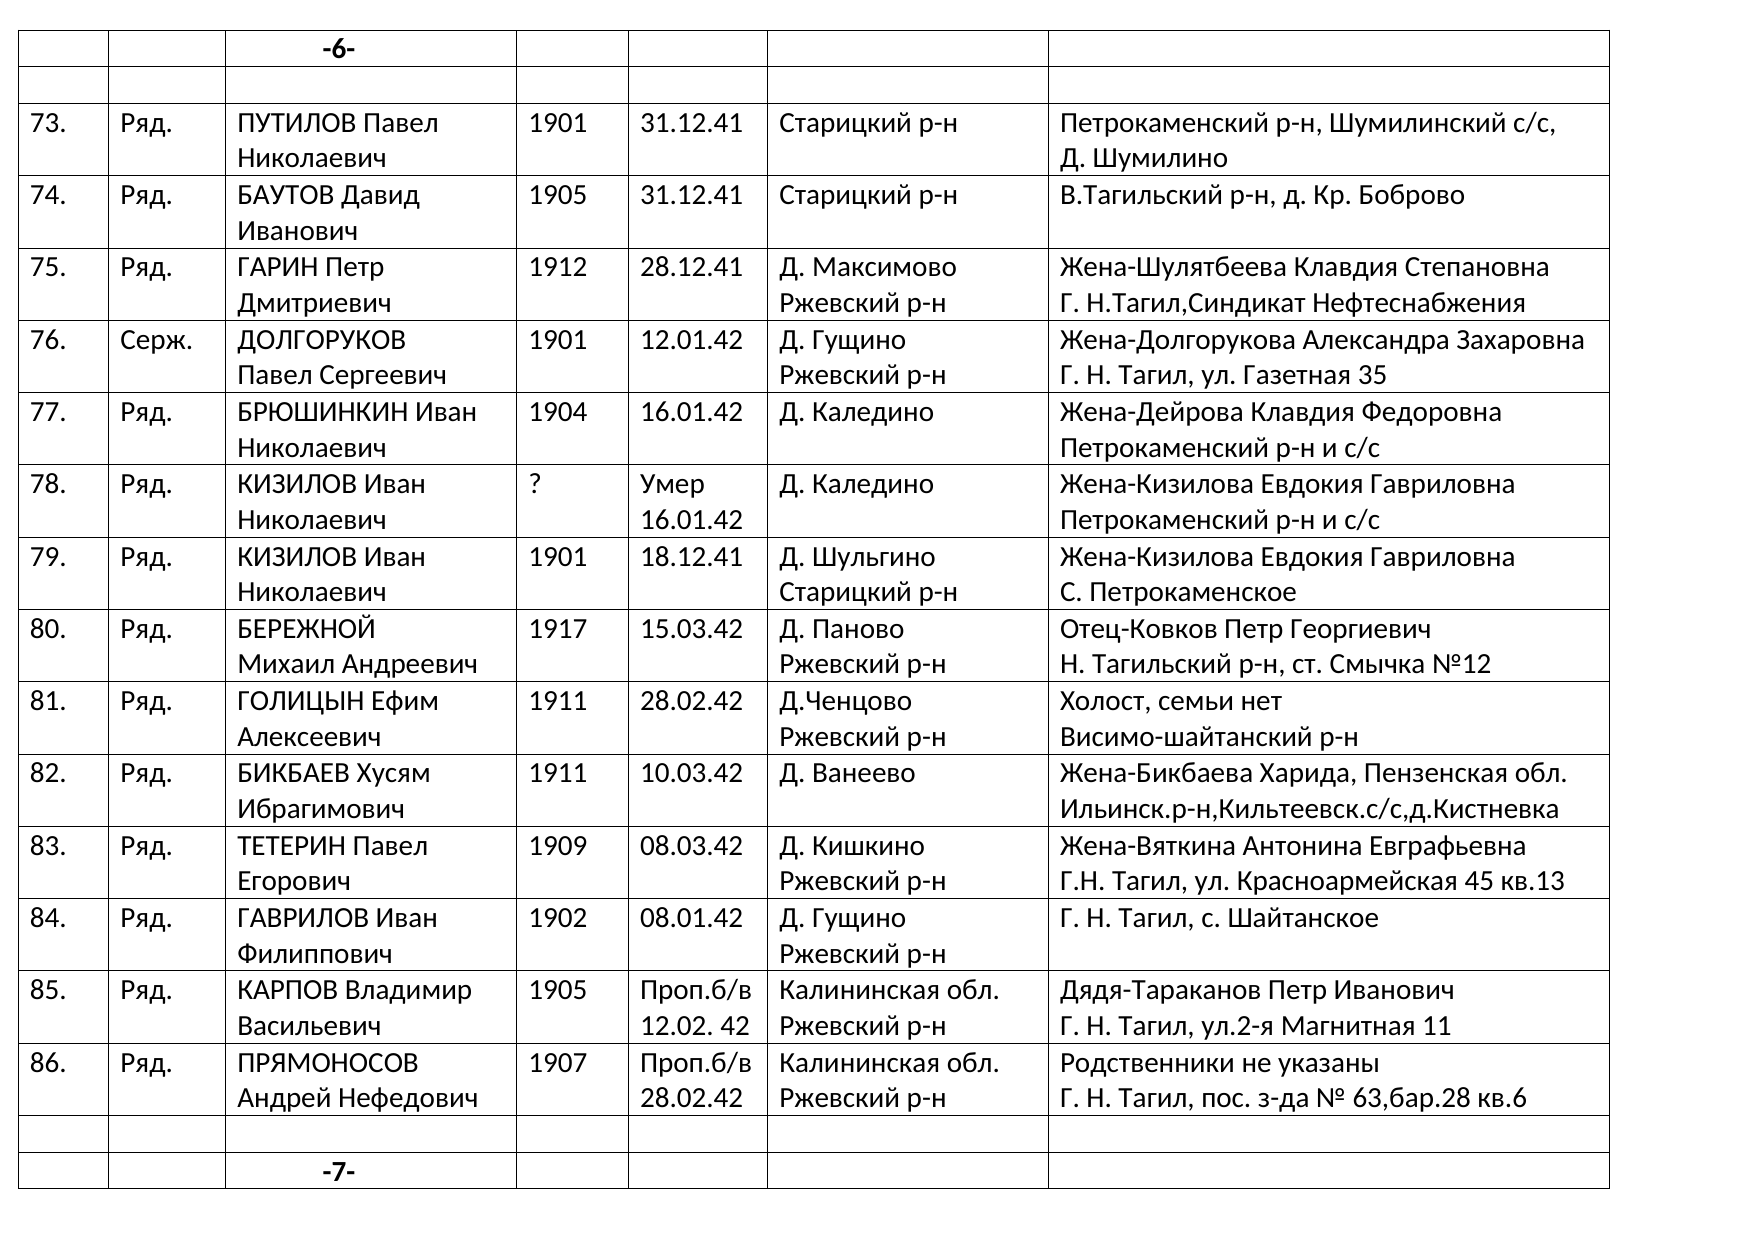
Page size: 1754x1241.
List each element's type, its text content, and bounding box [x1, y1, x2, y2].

table_cell [19, 31, 108, 66]
table_cell ТЕТЕРИН Павел Егорович [226, 827, 516, 898]
table_cell 1907 [517, 1044, 628, 1115]
table_cell [517, 31, 628, 66]
table_cell Д. Гущино Ржевский р-н [768, 899, 1048, 970]
table_cell Ряд. [109, 682, 225, 753]
table_cell Петрокаменский р-н, Шумилинский с/с, Д. Шумилино [1049, 104, 1609, 175]
table_cell [109, 31, 225, 66]
table_cell [19, 1116, 108, 1152]
table_cell КИЗИЛОВ Иван Николаевич [226, 538, 516, 609]
table_cell [226, 1116, 516, 1152]
table_cell [629, 1153, 767, 1188]
table_cell 1909 [517, 827, 628, 898]
table_cell Ряд. [109, 538, 225, 609]
table_cell 75. [19, 249, 108, 320]
table_cell Проп.б/в 28.02.42 [629, 1044, 767, 1115]
table_cell В.Тагильский р-н, д. Кр. Боброво [1049, 176, 1609, 247]
table_cell 18.12.41 [629, 538, 767, 609]
table_cell 86. [19, 1044, 108, 1115]
table_cell [768, 1153, 1048, 1188]
table_cell [1049, 67, 1609, 103]
table_cell 76. [19, 321, 108, 392]
table_cell 79. [19, 538, 108, 609]
table_cell [226, 67, 516, 103]
table_cell 74. [19, 176, 108, 247]
table_cell Ряд. [109, 465, 225, 537]
table_cell ГАВРИЛОВ Иван Филиппович [226, 899, 516, 970]
table_cell 08.03.42 [629, 827, 767, 898]
table_cell 16.01.42 [629, 393, 767, 464]
table_cell Г. Н. Тагил, с. Шайтанское [1049, 899, 1609, 970]
table_cell Жена-Вяткина Антонина Евграфьевна Г.Н. Тагил, ул. Красноармейская 45 кв.13 [1049, 827, 1609, 898]
table_cell 82. [19, 755, 108, 826]
table_cell Ряд. [109, 899, 225, 970]
table_cell [1049, 31, 1609, 66]
table_cell Д. Каледино [768, 465, 1048, 537]
table_cell 10.03.42 [629, 755, 767, 826]
table_cell 1911 [517, 755, 628, 826]
table_cell Жена-Долгорукова Александра Захаровна Г. Н. Тагил, ул. Газетная 35 [1049, 321, 1609, 392]
table_cell 12.01.42 [629, 321, 767, 392]
table_cell Жена-Дейрова Клавдия Федоровна Петрокаменский р-н и с/с [1049, 393, 1609, 464]
table_cell КИЗИЛОВ Иван Николаевич [226, 465, 516, 537]
table_cell 1901 [517, 321, 628, 392]
table_cell 28.12.41 [629, 249, 767, 320]
table_cell 1911 [517, 682, 628, 753]
table_cell Ряд. [109, 104, 225, 175]
table_cell [517, 1116, 628, 1152]
table_cell 83. [19, 827, 108, 898]
table_cell 08.01.42 [629, 899, 767, 970]
table_cell ПУТИЛОВ Павел Николаевич [226, 104, 516, 175]
table_cell Калининская обл. Ржевский р-н [768, 1044, 1048, 1115]
table_cell Д. Кишкино Ржевский р-н [768, 827, 1048, 898]
table_cell Ряд. [109, 971, 225, 1043]
table_cell 1904 [517, 393, 628, 464]
table_cell 1901 [517, 104, 628, 175]
table_cell Д. Гущино Ржевский р-н [768, 321, 1048, 392]
table_cell Ряд. [109, 1044, 225, 1115]
table_cell 31.12.41 [629, 176, 767, 247]
table_cell 77. [19, 393, 108, 464]
table_cell -6- [226, 31, 516, 66]
table_cell БАУТОВ Давид Иванович [226, 176, 516, 247]
table_cell -7- [226, 1153, 516, 1188]
table_cell Ряд. [109, 176, 225, 247]
table_cell Дядя-Тараканов Петр Иванович Г. Н. Тагил, ул.2-я Магнитная 11 [1049, 971, 1609, 1043]
table_cell [629, 67, 767, 103]
table_cell 81. [19, 682, 108, 753]
table_cell 84. [19, 899, 108, 970]
table_cell Д. Шульгино Старицкий р-н [768, 538, 1048, 609]
table_cell ДОЛГОРУКОВ Павел Сергеевич [226, 321, 516, 392]
table_cell [19, 67, 108, 103]
table_cell [1049, 1116, 1609, 1152]
table_cell Д. Максимово Ржевский р-н [768, 249, 1048, 320]
table_cell 1902 [517, 899, 628, 970]
table_cell [629, 1116, 767, 1152]
table_cell ГОЛИЦЫН Ефим Алексеевич [226, 682, 516, 753]
table_cell 1905 [517, 971, 628, 1043]
table_cell [109, 1116, 225, 1152]
table_cell Ряд. [109, 755, 225, 826]
table_cell Д. Паново Ржевский р-н [768, 610, 1048, 681]
table_cell Отец-Ковков Петр Георгиевич Н. Тагильский р-н, ст. Смычка №12 [1049, 610, 1609, 681]
table_cell БРЮШИНКИН Иван Николаевич [226, 393, 516, 464]
table_cell Проп.б/в 12.02. 42 [629, 971, 767, 1043]
table_cell [768, 1116, 1048, 1152]
table_cell ПРЯМОНОСОВ Андрей Нефедович [226, 1044, 516, 1115]
table_cell 1901 [517, 538, 628, 609]
table_cell ? [517, 465, 628, 537]
table_cell Ряд. [109, 249, 225, 320]
table_cell 1912 [517, 249, 628, 320]
table_cell Жена-Шулятбеева Клавдия Степановна Г. Н.Тагил,Синдикат Нефтеснабжения [1049, 249, 1609, 320]
table_cell 73. [19, 104, 108, 175]
table_cell Калининская обл. Ржевский р-н [768, 971, 1048, 1043]
table_cell Д. Ванеево [768, 755, 1048, 826]
table_cell Серж. [109, 321, 225, 392]
table_cell 1905 [517, 176, 628, 247]
table_cell Ряд. [109, 827, 225, 898]
table_cell Жена-Бикбаева Харида, Пензенская обл. Ильинск.р-н,Кильтеевск.с/с,д.Кистневка [1049, 755, 1609, 826]
table_cell БИКБАЕВ Хусям Ибрагимович [226, 755, 516, 826]
table_cell [109, 1153, 225, 1188]
table_cell [109, 67, 225, 103]
table_cell Д. Каледино [768, 393, 1048, 464]
table_cell 85. [19, 971, 108, 1043]
table_cell [517, 67, 628, 103]
table_cell БЕРЕЖНОЙ Михаил Андреевич [226, 610, 516, 681]
table_cell Жена-Кизилова Евдокия Гавриловна С. Петрокаменское [1049, 538, 1609, 609]
table_cell 1917 [517, 610, 628, 681]
table_cell [768, 67, 1048, 103]
table_cell 78. [19, 465, 108, 537]
table_cell [768, 31, 1048, 66]
table_cell [517, 1153, 628, 1188]
table_cell Родственники не указаны Г. Н. Тагил, пос. з-да № 63,бар.28 кв.6 [1049, 1044, 1609, 1115]
table_cell [1049, 1153, 1609, 1188]
table_cell 80. [19, 610, 108, 681]
table_cell Умер 16.01.42 [629, 465, 767, 537]
table_cell 28.02.42 [629, 682, 767, 753]
table_cell ГАРИН Петр Дмитриевич [226, 249, 516, 320]
table_cell [629, 31, 767, 66]
table_cell Ряд. [109, 393, 225, 464]
table_cell Старицкий р-н [768, 176, 1048, 247]
table_cell Холост, семьи нет Висимо-шайтанский р-н [1049, 682, 1609, 753]
table_cell Старицкий р-н [768, 104, 1048, 175]
table_cell Ряд. [109, 610, 225, 681]
table_cell [19, 1153, 108, 1188]
table_cell КАРПОВ Владимир Васильевич [226, 971, 516, 1043]
table_cell 15.03.42 [629, 610, 767, 681]
table_cell Жена-Кизилова Евдокия Гавриловна Петрокаменский р-н и с/с [1049, 465, 1609, 537]
table_cell Д.Ченцово Ржевский р-н [768, 682, 1048, 753]
table_cell 31.12.41 [629, 104, 767, 175]
